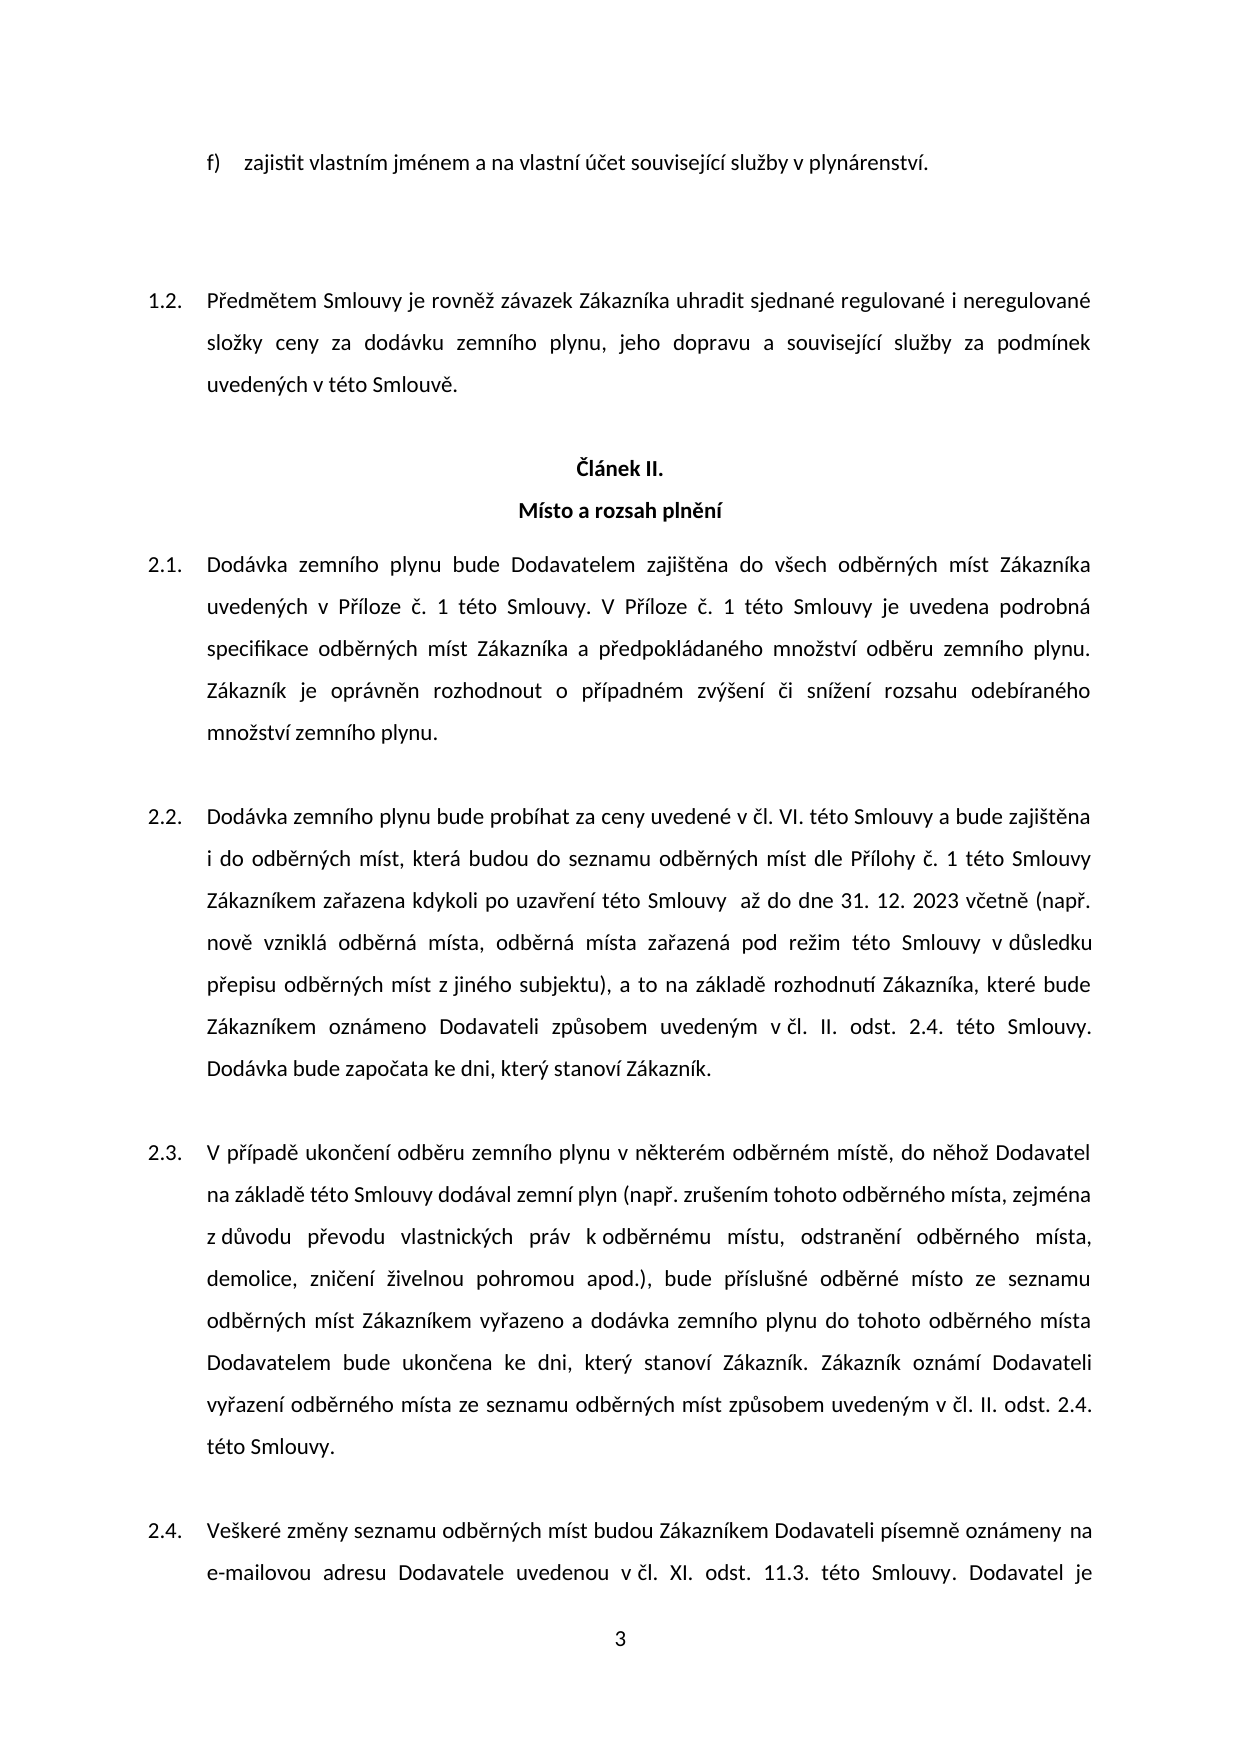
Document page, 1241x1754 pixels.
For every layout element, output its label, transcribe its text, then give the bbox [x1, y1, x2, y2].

list Dodávka zemního plynu bude probíhat za ceny uvedené v čl. VI. této Smlouvy a bude zajištěna i do odběrných míst, která budou do seznamu odběrných míst dle Přílohy č. 1 této Smlouvy Zákazníkem zařazena kdykoli po uzavření této Smlouvy až do dne 31. 12. 2023 včetně (např. nově vzniklá odběrná místa, odběrná místa zařazená pod režim této Smlouvy v důsledku přepisu odběrných míst z jiného subjektu), a to na základě rozhodnutí Zákazníka, které bude Zákazníkem oznámeno Dodavateli způsobem uvedeným v čl. II. odst. 2.4. této Smlouvy. Dodávka bude započata ke dni, který stanoví Zákazník. [148, 802, 1093, 1082]
list V případě ukončení odběru zemního plynu v některém odběrném místě, do něhož Dodavatel na základě této Smlouvy dodával zemní plyn (např. zrušením tohoto odběrného místa, zejména z důvodu převodu vlastnických práv k odběrnému místu, odstranění odběrného místa, demolice, zničení živelnou pohromou apod.), bude příslušné odběrné místo ze seznamu odběrných míst Zákazníkem vyřazeno a dodávka zemního plynu do tohoto odběrného místa Dodavatelem bude ukončena ke dni, který stanoví Zákazník. Zákazník oznámí Dodavateli vyřazení odběrného místa ze seznamu odběrných míst způsobem uvedeným v čl. II. odst. 2.4. této Smlouvy. [148, 1138, 1093, 1460]
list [148, 1516, 1093, 1586]
text Místo a rozsah plnění [148, 496, 1093, 524]
list Předmětem Smlouvy je rovněž závazek Zákazníka uhradit sjednané regulované i neregulované složky ceny za dodávku zemního plynu, jeho dopravu a související služby za podmínek uvedených v této Smlouvě. [148, 286, 1093, 398]
list zajistit vlastním jménem a na vlastní účet související služby v plynárenství. [207, 148, 1093, 176]
text Článek II. [148, 454, 1093, 482]
list Dodávka zemního plynu bude Dodavatelem zajištěna do všech odběrných míst Zákazníka uvedených v Příloze č. 1 této Smlouvy. V Příloze č. 1 této Smlouvy je uvedena podrobná specifikace odběrných míst Zákazníka a předpokládaného množství odběru zemního plynu. Zákazník je oprávněn rozhodnout o případném zvýšení či snížení rozsahu odebíraného množství zemního plynu. [148, 550, 1093, 746]
